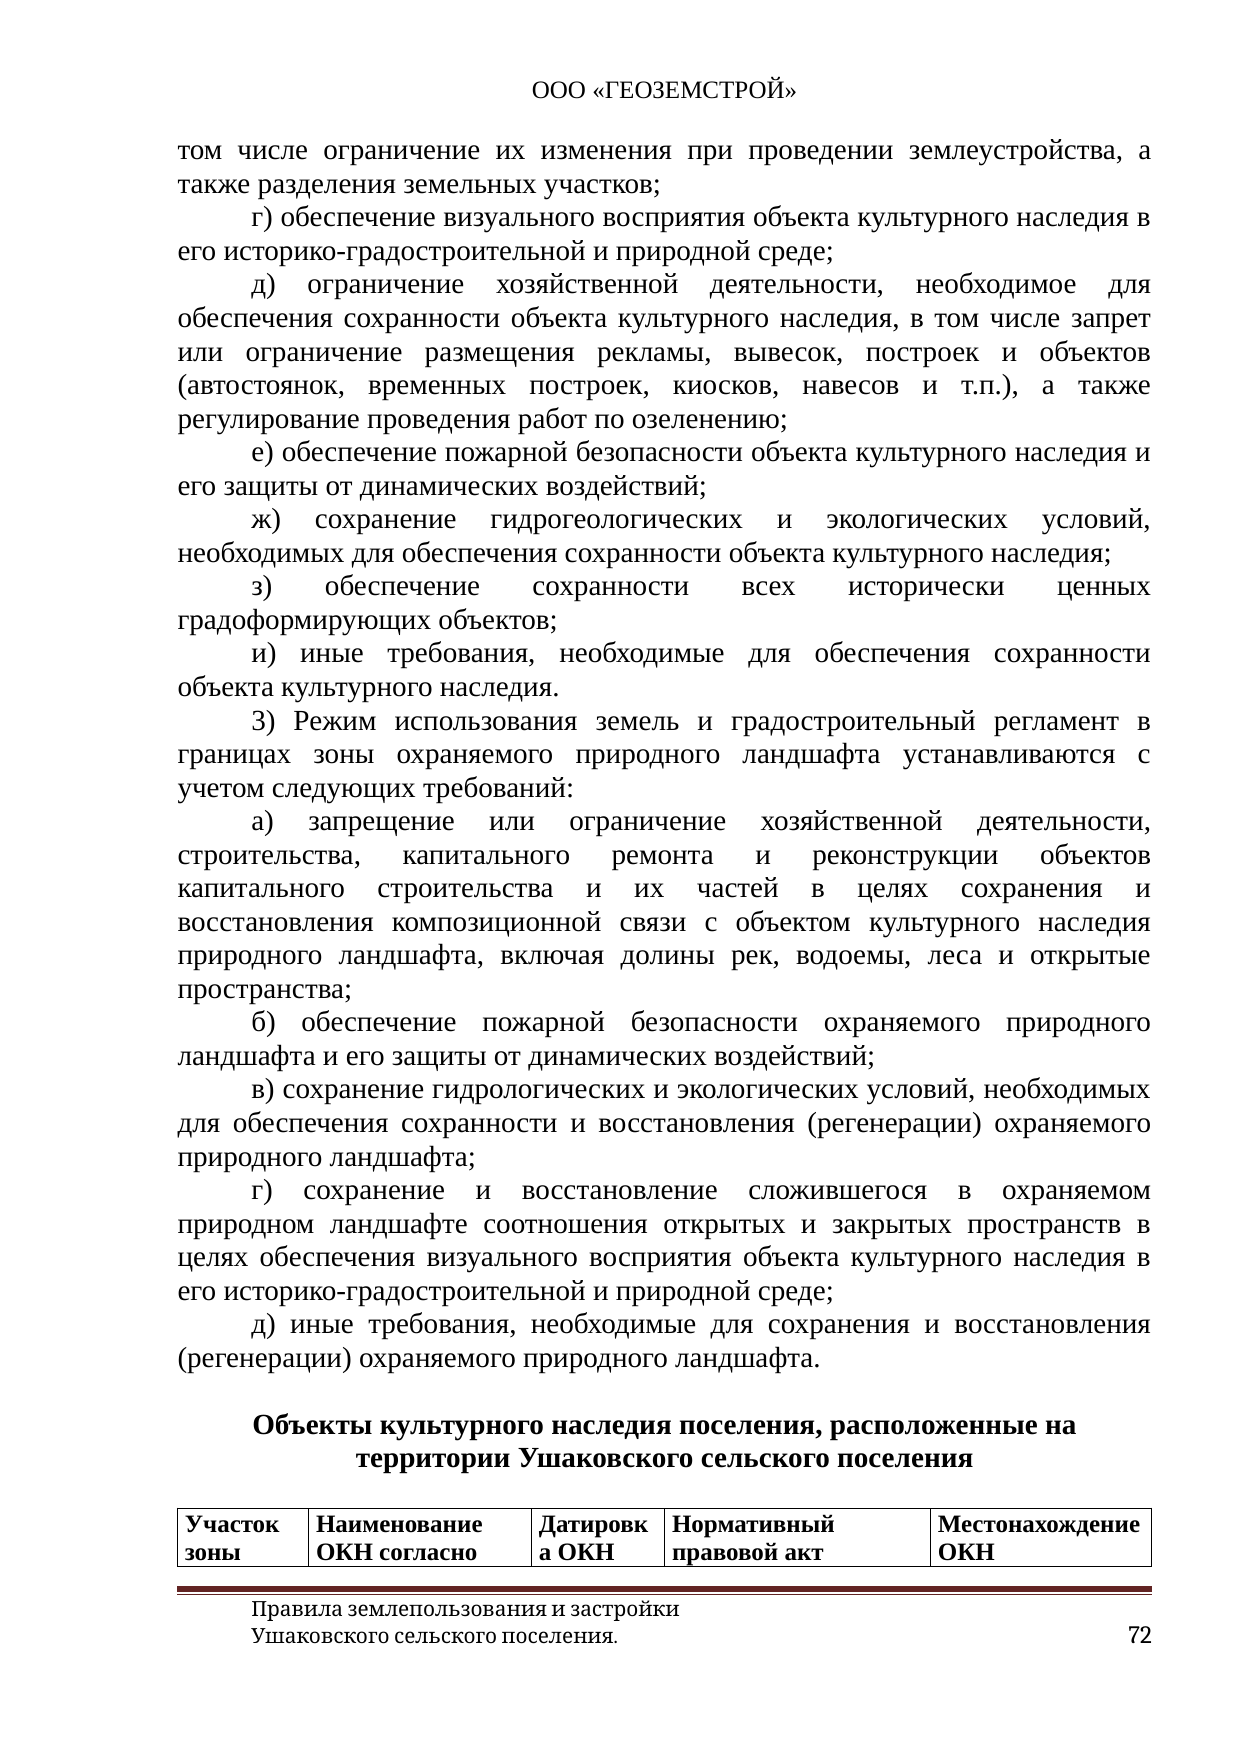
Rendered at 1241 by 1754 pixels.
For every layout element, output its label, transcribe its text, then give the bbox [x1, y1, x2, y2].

text Объекты культурного наследия поселения, расположенные на территории Ушаковского сельского поселения [177, 1407, 1152, 1474]
table_header Участок зоны [178, 1509, 308, 1566]
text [177, 132, 1152, 199]
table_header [665, 1509, 930, 1566]
text в) сохранение гидрологических и экологических условий, необходимых для обеспечения сохранности и восстановления (регенерации) охраняемого природного ландшафта; [177, 1072, 1152, 1172]
text г) обеспечение визуального восприятия объекта культурного наследия в его историко-градостроительной и природной среде; [177, 199, 1152, 267]
text з) обеспечение сохранности всех исторически ценных градоформирующих объектов; [177, 568, 1152, 636]
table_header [309, 1509, 531, 1566]
text ж) сохранение гидрогеологических и экологических условий, необходимых для обеспечения сохранности объекта культурного наследия; [177, 501, 1152, 568]
text а) запрещение или ограничение хозяйственной деятельности, строительства, капитального ремонта и реконструкции объектов капитального строительства и их частей в целях сохранения и восстановления композиционной связи с объектом культурного наследия природного ландшафта, включая долины рек, водоемы, леса и открытые пространства; [177, 803, 1152, 1004]
text д) ограничение хозяйственной деятельности, необходимое для обеспечения сохранности объекта культурного наследия, в том числе запрет или ограничение размещения рекламы, вывесок, построек и объектов (автостоянок, временных построек, киосков, навесов и т.п.), а также регулирование проведения работ по озеленению; [177, 267, 1152, 434]
text г) сохранение и восстановление сложившегося в охраняемом природном ландшафте соотношения открытых и закрытых пространств в целях обеспечения визуального восприятия объекта культурного наследия в его историко-градостроительной и природной среде; [177, 1172, 1152, 1306]
text 3) Режим использования земель и градостроительный регламент в границах зоны охраняемого природного ландшафта устанавливаются с учетом следующих требований: [177, 703, 1152, 803]
text е) обеспечение пожарной безопасности объекта культурного наследия и его защиты от динамических воздействий; [177, 434, 1152, 501]
text и) иные требования, необходимые для обеспечения сохранности объекта культурного наследия. [177, 636, 1152, 703]
text б) обеспечение пожарной безопасности охраняемого природного ландшафта и его защиты от динамических воздействий; [177, 1004, 1152, 1072]
table_header Местонахождение ОКН [931, 1509, 1151, 1566]
text д) иные требования, необходимые для сохранения и восстановления (регенерации) охраняемого природного ландшафта. [177, 1306, 1152, 1373]
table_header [532, 1509, 664, 1566]
